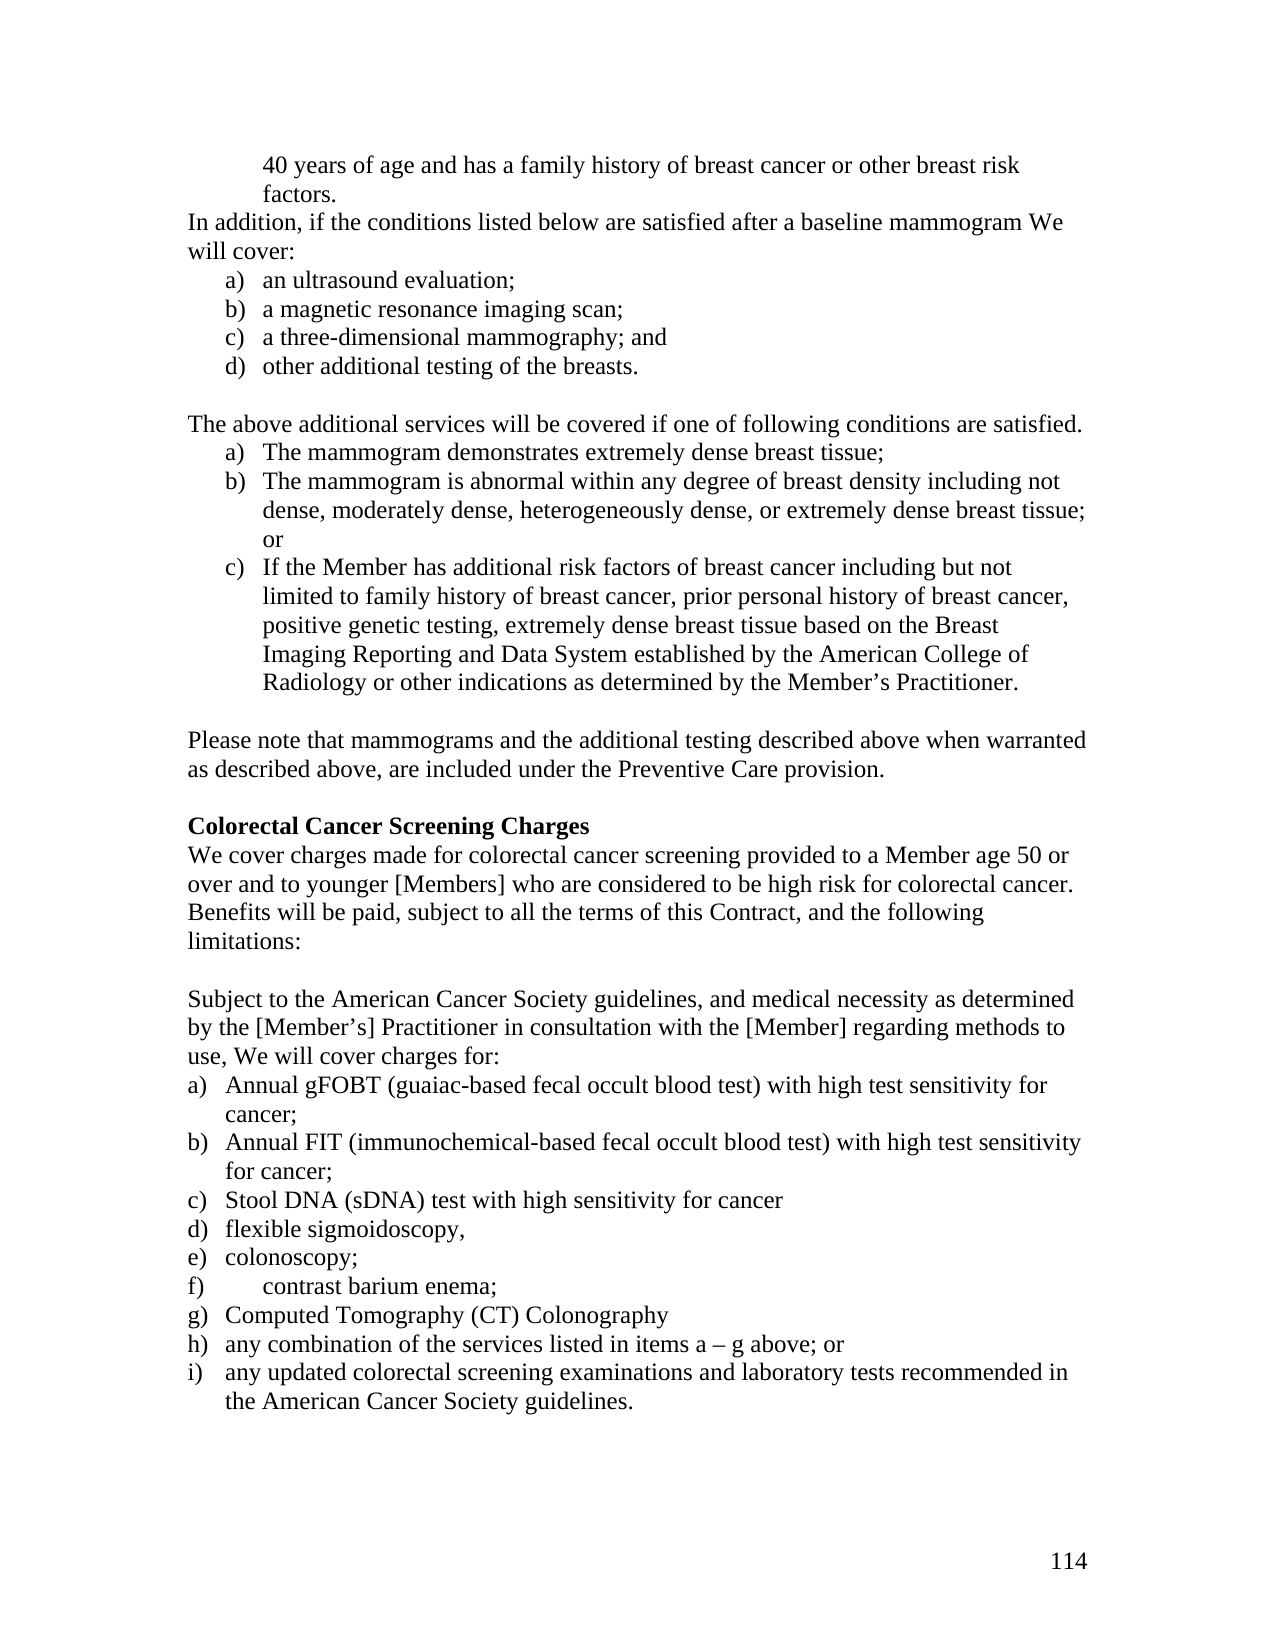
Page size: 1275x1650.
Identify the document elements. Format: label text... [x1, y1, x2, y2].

list a three-dimensional mammography; and [225, 322, 1087, 351]
list The mammogram demonstrates extremely dense breast tissue; [225, 437, 1087, 466]
list Annual FIT (immunochemical-based fecal occult blood test) with high test sensitivity for cancer; [187, 1127, 1087, 1185]
list any combination of the services listed in items a – g above; or [187, 1329, 1087, 1357]
list any updated colorectal screening examinations and laboratory tests recommended in the American Cancer Society guidelines. [187, 1357, 1087, 1415]
text Colorectal Cancer Screening Charges [187, 811, 1087, 840]
list an ultrasound evaluation; [225, 265, 1087, 294]
list If the Member has additional risk factors of breast cancer including but not limited to family history of breast cancer, prior personal history of breast cancer, positive genetic testing, extremely dense breast tissue based on the Breast Imaging Reporting and Data System established by the American College of Radiology or other indications as determined by the Member’s Practitioner. [225, 552, 1087, 696]
list Computed Tomography (CT) Colonography [187, 1300, 1087, 1329]
list a magnetic resonance imaging scan; [225, 294, 1087, 322]
list contrast barium enema; [187, 1271, 1087, 1300]
text We cover charges made for colorectal cancer screening provided to a Member age 50 or over and to younger [Members] who are considered to be high risk for colorectal cancer. Benefits will be paid, subject to all the terms of this Contract, and the following limitations: [187, 840, 1087, 955]
list flexible sigmoidoscopy, [187, 1214, 1087, 1242]
text The above additional services will be covered if one of following conditions are satisfied. [187, 409, 1087, 437]
text Subject to the American Cancer Society guidelines, and medical necessity as determined by the [Member’s] Practitioner in consultation with the [Member] regarding methods to use, We will cover charges for: [187, 984, 1087, 1070]
list other additional testing of the breasts. [225, 351, 1087, 380]
list colonoscopy; [187, 1242, 1087, 1271]
list Annual gFOBT (guaiac-based fecal occult blood test) with high test sensitivity for cancer; [187, 1070, 1087, 1127]
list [225, 150, 1087, 207]
text In addition, if the conditions listed below are satisfied after a baseline mammogram We will cover: [187, 207, 1087, 265]
list The mammogram is abnormal within any degree of breast density including not dense, moderately dense, heterogeneously dense, or extremely dense breast tissue; or [225, 466, 1087, 552]
text Please note that mammograms and the additional testing described above when warranted as described above, are included under the Preventive Care provision. [187, 725, 1087, 782]
list Stool DNA (sDNA) test with high sensitivity for cancer [187, 1185, 1087, 1214]
